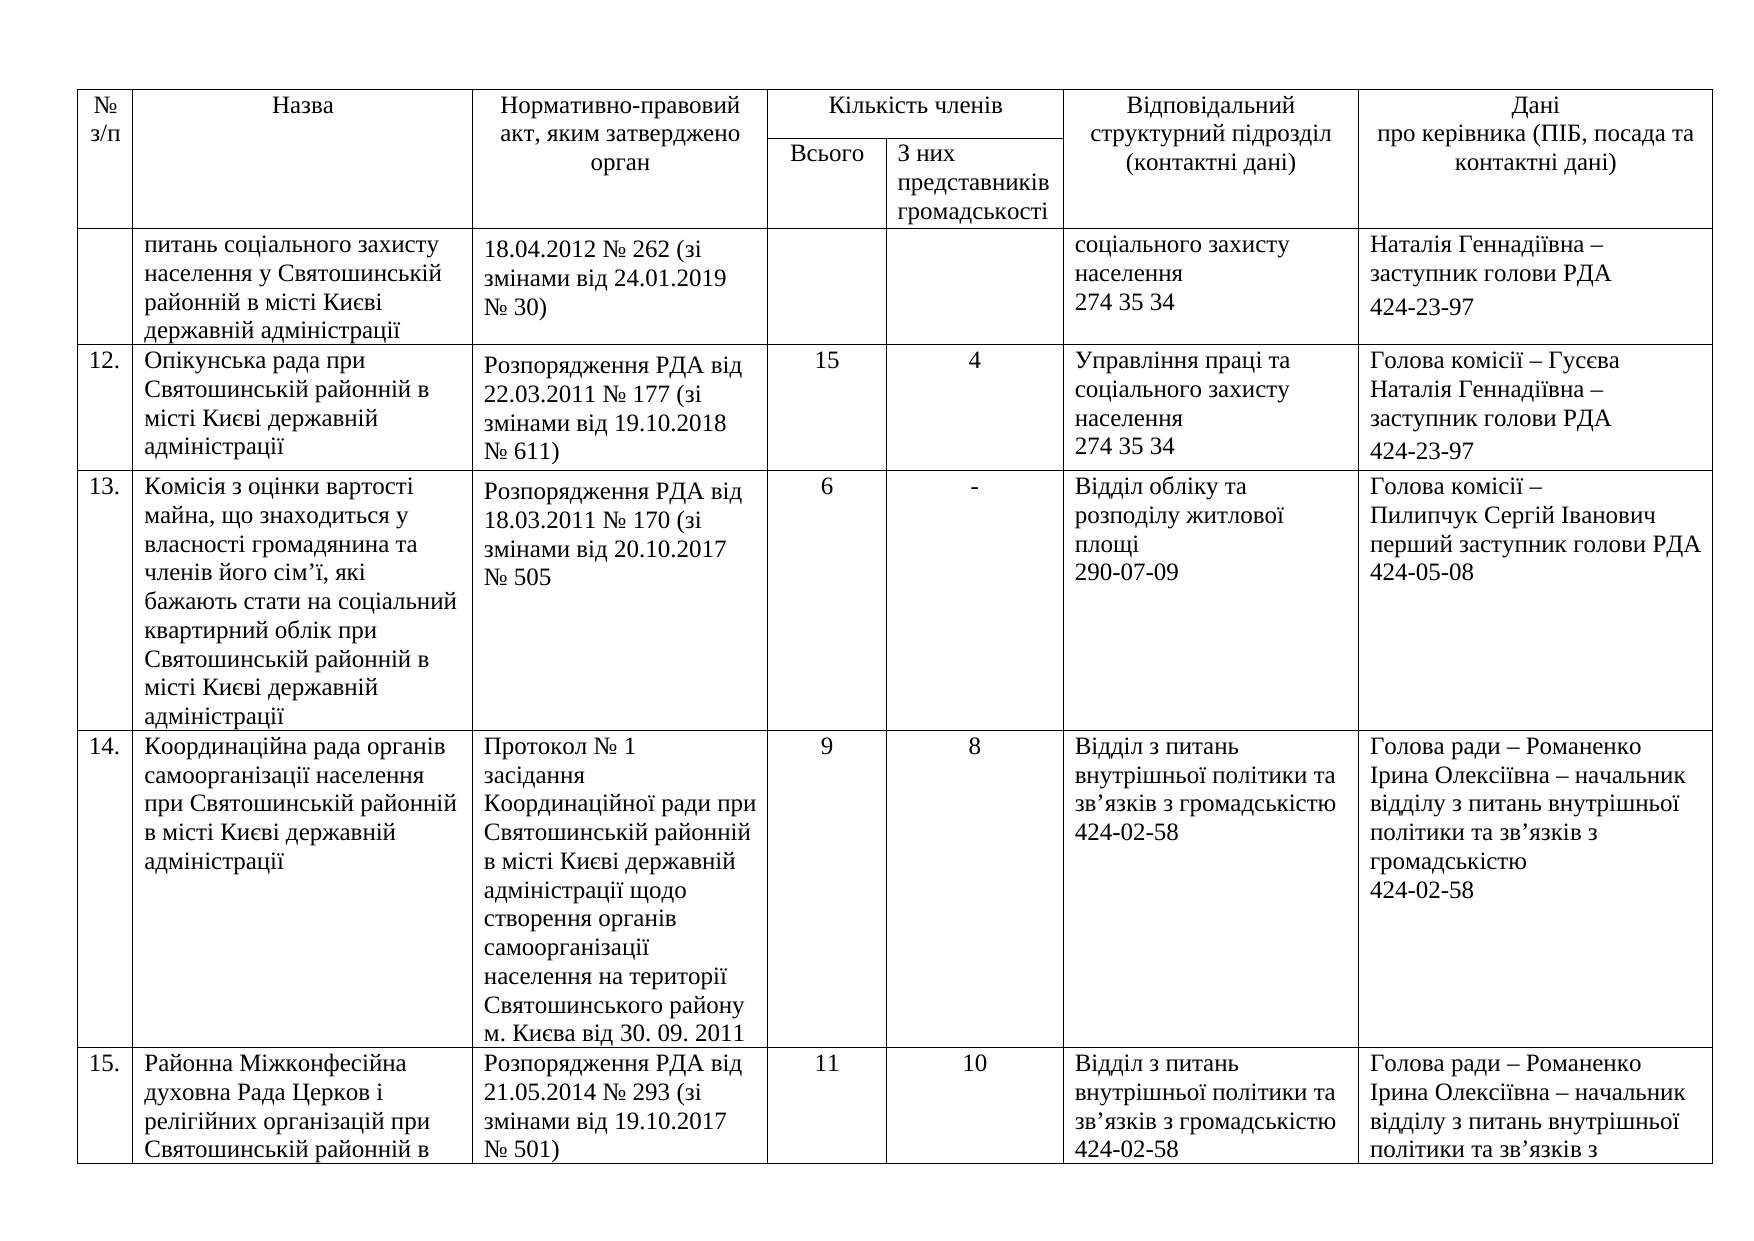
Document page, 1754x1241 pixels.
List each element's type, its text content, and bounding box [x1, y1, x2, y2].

table_cell Координаційна рада органів самоорганізації населення при Святошинській районній в місті Києві державній адміністрації [133, 731, 472, 1047]
table_cell Управління праці та соціального захисту населення 274 35 34 [1064, 229, 1358, 344]
table_cell Всього [768, 139, 886, 228]
table_cell Районна Міжконфесійна духовна Рада Церков і релігійних організацій при Святошинській районній в місті Києві державній адміністрації [133, 1048, 472, 1163]
table_cell 6 [768, 471, 886, 730]
table_cell [78, 471, 132, 730]
table_cell Відділ з питань внутрішньої політики та зв’язків з громадськістю 424-02-58 [1064, 1048, 1358, 1163]
table_cell Комісія з оцінки вартості майна, що знаходиться у власності громадянина та членів його сім’ї, які бажають стати на соціальний квартирний облік при Святошинській районній в місті Києві державній адміністрації [133, 471, 472, 730]
table_cell [78, 1048, 132, 1163]
table_cell Управління праці та соціального захисту населення 274 35 34 [1064, 345, 1358, 470]
table_header Кількість членів [768, 90, 1063, 137]
table_header Дані про керівника (ПІБ, посада та контактні дані) [1359, 90, 1712, 228]
table_cell Голова комісії – Пилипчук Сергій Іванович перший заступник голови РДА 424-05-08 [1359, 471, 1712, 730]
table_cell Розпорядження РДА від 18.04.2012 № 262 (зі змінами від 24.01.2019 № 30) [473, 229, 767, 344]
table_cell Опікунська рада при Святошинській районній в місті Києві державній адміністрації [133, 345, 472, 470]
table_cell 11 [768, 1048, 886, 1163]
table_cell 15 [768, 345, 886, 470]
table_cell [78, 229, 132, 344]
table_cell Розпорядження РДА від 22.03.2011 № 177 (зі змінами від 19.10.2018 № 611) [473, 345, 767, 470]
table_header Назва [133, 90, 472, 228]
table_cell З них представників громадськості [887, 139, 1063, 228]
table_cell Голова комісії – Гусєва Наталія Геннадіївна – заступник голови РДА 424-23-97 [1359, 345, 1712, 470]
table_cell 7 [768, 229, 886, 344]
table_header Нормативно-правовий акт, яким затверджено орган [473, 90, 767, 228]
table_cell Голова ради – Романенко Ірина Олексіївна – начальник відділу з питань внутрішньої політики та зв’язків з громадськістю 424-02-58 [1359, 731, 1712, 1047]
table_cell Постійно діюча комісія з питань соціального захисту населення у Святошинській районній в місті Києві державній адміністрації [133, 229, 472, 344]
table_cell Розпорядження РДА від 21.05.2014 № 293 (зі змінами від 19.10.2017 № 501) [473, 1048, 767, 1163]
table_cell - [887, 471, 1063, 730]
table_header Відповідальний структурний підрозділ (контактні дані) [1064, 90, 1358, 228]
table_cell [78, 345, 132, 470]
table_header № з/п [78, 90, 132, 228]
table_cell 8 [887, 731, 1063, 1047]
table_cell 1 [887, 229, 1063, 344]
table_cell Відділ обліку та розподілу житлової площі 290-07-09 [1064, 471, 1358, 730]
table_cell 9 [768, 731, 886, 1047]
table_cell 10 [887, 1048, 1063, 1163]
table_cell [78, 731, 132, 1047]
table_cell Протокол № 1 засідання Координаційної ради при Святошинській районній в місті Києві державній адміністрації щодо створення органів самоорганізації населення на території Святошинського району м. Києва від 30. 09. 2011 [473, 731, 767, 1047]
table_cell Розпорядження РДА від 18.03.2011 № 170 (зі змінами від 20.10.2017 № 505 [473, 471, 767, 730]
table_cell Відділ з питань внутрішньої політики та зв’язків з громадськістю 424-02-58 [1064, 731, 1358, 1047]
table_cell Голова комісії – Гусєва Наталія Геннадіївна – заступник голови РДА 424-23-97 [1359, 229, 1712, 344]
table_cell Голова ради – Романенко Ірина Олексіївна – начальник відділу з питань внутрішньої політики та зв’язків з громадськістю 424-02-58 [1359, 1048, 1712, 1163]
table_cell 4 [887, 345, 1063, 470]
